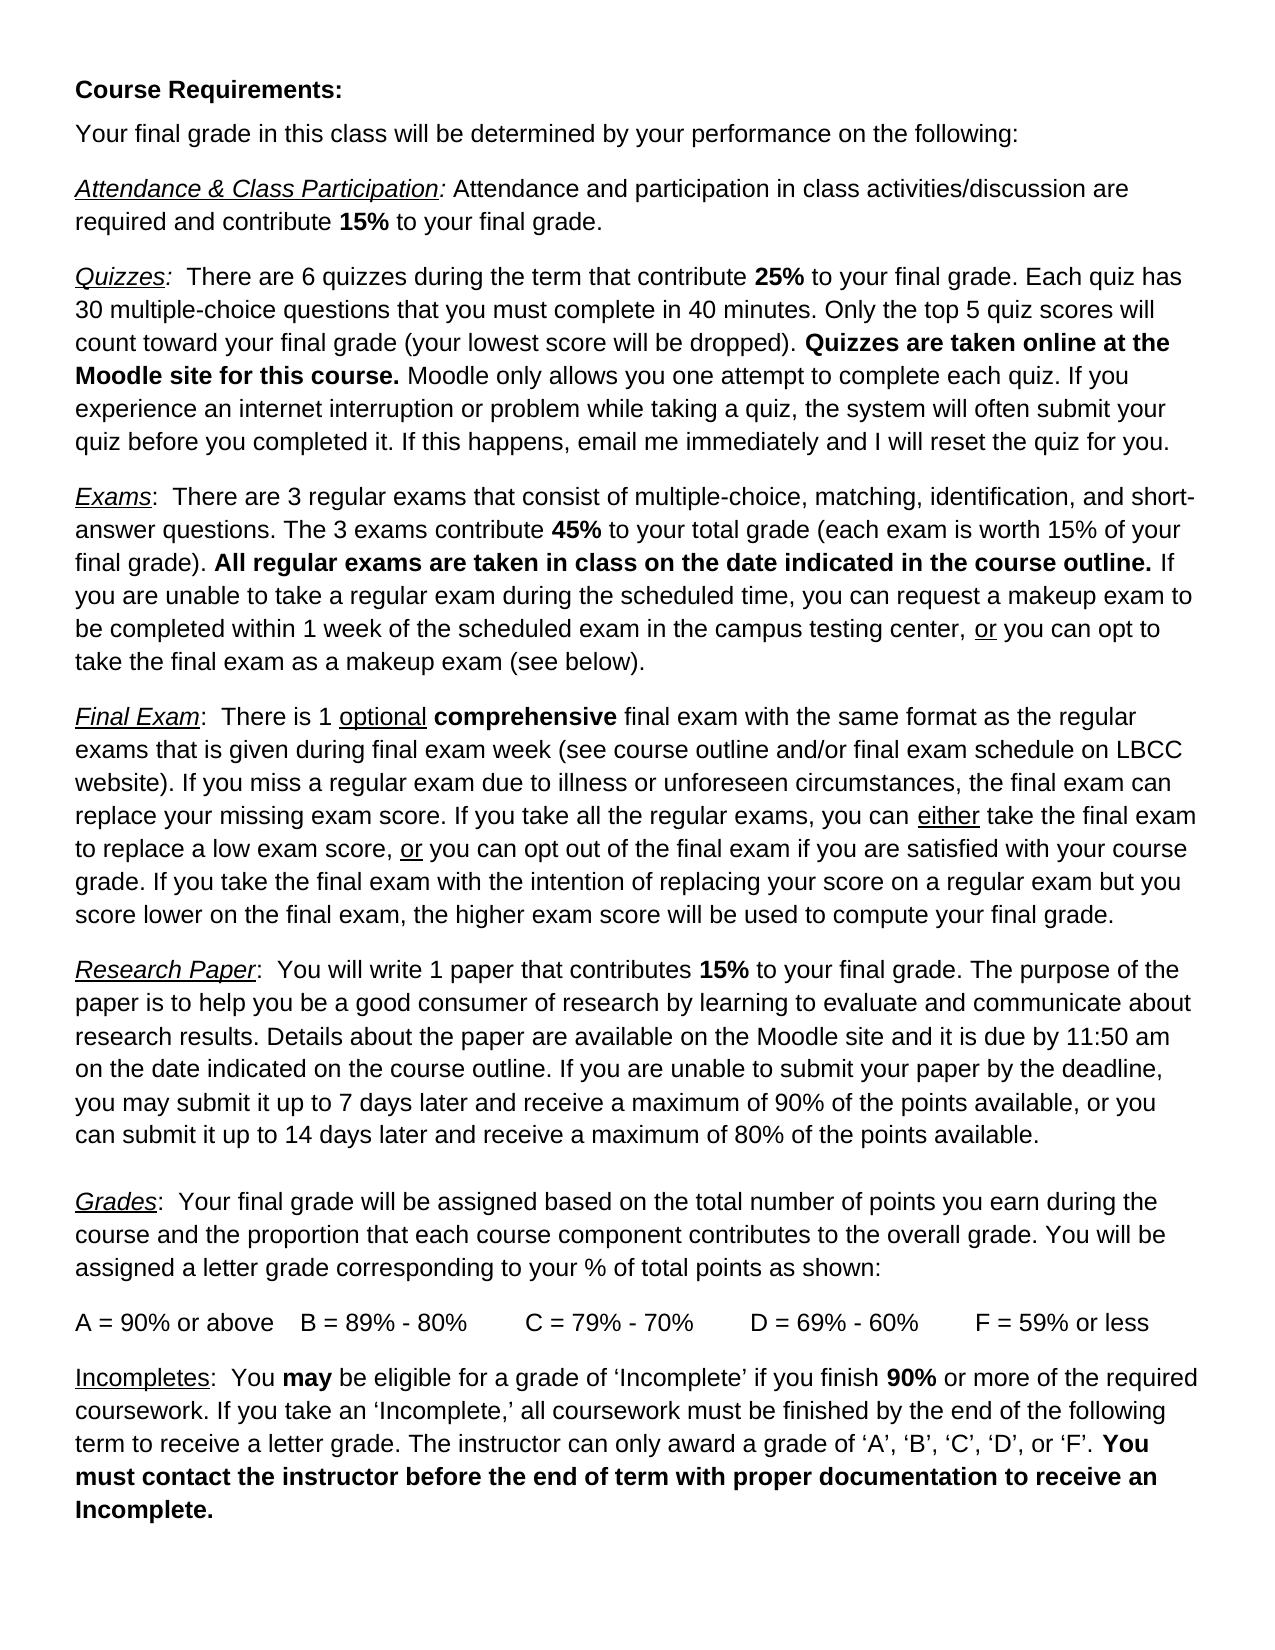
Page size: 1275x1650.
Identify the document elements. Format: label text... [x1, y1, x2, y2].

text Incompletes: You may be eligible for a grade of ‘Incomplete’ if you finish 90% or more of the required coursework. If you take an ‘Incomplete,’ all coursework must be finished by the end of the following term to receive a letter grade. The instructor can only award a grade of ‘A’, ‘B’, ‘C’, ‘D’, or ‘F’. You must contact the instructor before the end of term with proper documentation to receive an Incomplete. [75, 1363, 1200, 1523]
text Course Requirements: [75, 75, 1200, 104]
text Final Exam: There is 1 optional comprehensive final exam with the same format as the regular exams that is given during final exam week (see course outline and/or final exam schedule on LBCC website). If you miss a regular exam due to illness or unforeseen circumstances, the final exam can replace your missing exam score. If you take all the regular exams, you can either take the final exam to replace a low exam score, or you can opt out of the final exam if you are satisfied with your course grade. If you take the final exam with the intention of replacing your score on a regular exam but you score lower on the final exam, the higher exam score will be used to compute your final grade. [75, 702, 1200, 929]
text Your final grade in this class will be determined by your performance on the following: [75, 119, 1200, 148]
text A = 90% or above B = 89% - 80% C = 79% - 70% D = 69% - 60% F = 59% or less [75, 1308, 1200, 1336]
text Grades: Your final grade will be assigned based on the total number of points you earn during the course and the proportion that each course component contributes to the overall grade. You will be assigned a letter grade corresponding to your % of total points as shown: [75, 1187, 1200, 1281]
text Exams: There are 3 regular exams that consist of multiple-choice, matching, identification, and short-answer questions. The 3 exams contribute 45% to your total grade (each exam is worth 15% of your final grade). All regular exams are taken in class on the date indicated in the course outline. If you are unable to take a regular exam during the scheduled time, you can request a makeup exam to be completed within 1 week of the scheduled exam in the campus testing center, or you can opt to take the final exam as a makeup exam (see below). [75, 482, 1200, 676]
text Quizzes: There are 6 quizzes during the term that contribute 25% to your final grade. Each quiz has 30 multiple-choice questions that you must complete in 40 minutes. Only the top 5 quiz scores will count toward your final grade (your lowest score will be dropped). Quizzes are taken online at the Moodle site for this course. Moodle only allows you one attempt to complete each quiz. If you experience an internet interruption or problem while taking a quiz, the system will often submit your quiz before you completed it. If this happens, email me immediately and I will reset the quiz for you. [75, 262, 1200, 456]
text Attendance & Class Participation: Attendance and participation in class activities/discussion are required and contribute 15% to your final grade. [75, 174, 1200, 236]
text Research Paper: You will write 1 paper that contributes 15% to your final grade. The purpose of the paper is to help you be a good consumer of research by learning to evaluate and communicate about research results. Details about the paper are available on the Moodle site and it is due by 11:50 am on the date indicated on the course outline. If you are unable to submit your paper by the deadline, you may submit it up to 7 days later and receive a maximum of 90% of the points available, or you can submit it up to 14 days later and receive a maximum of 80% of the points available. [75, 955, 1200, 1149]
